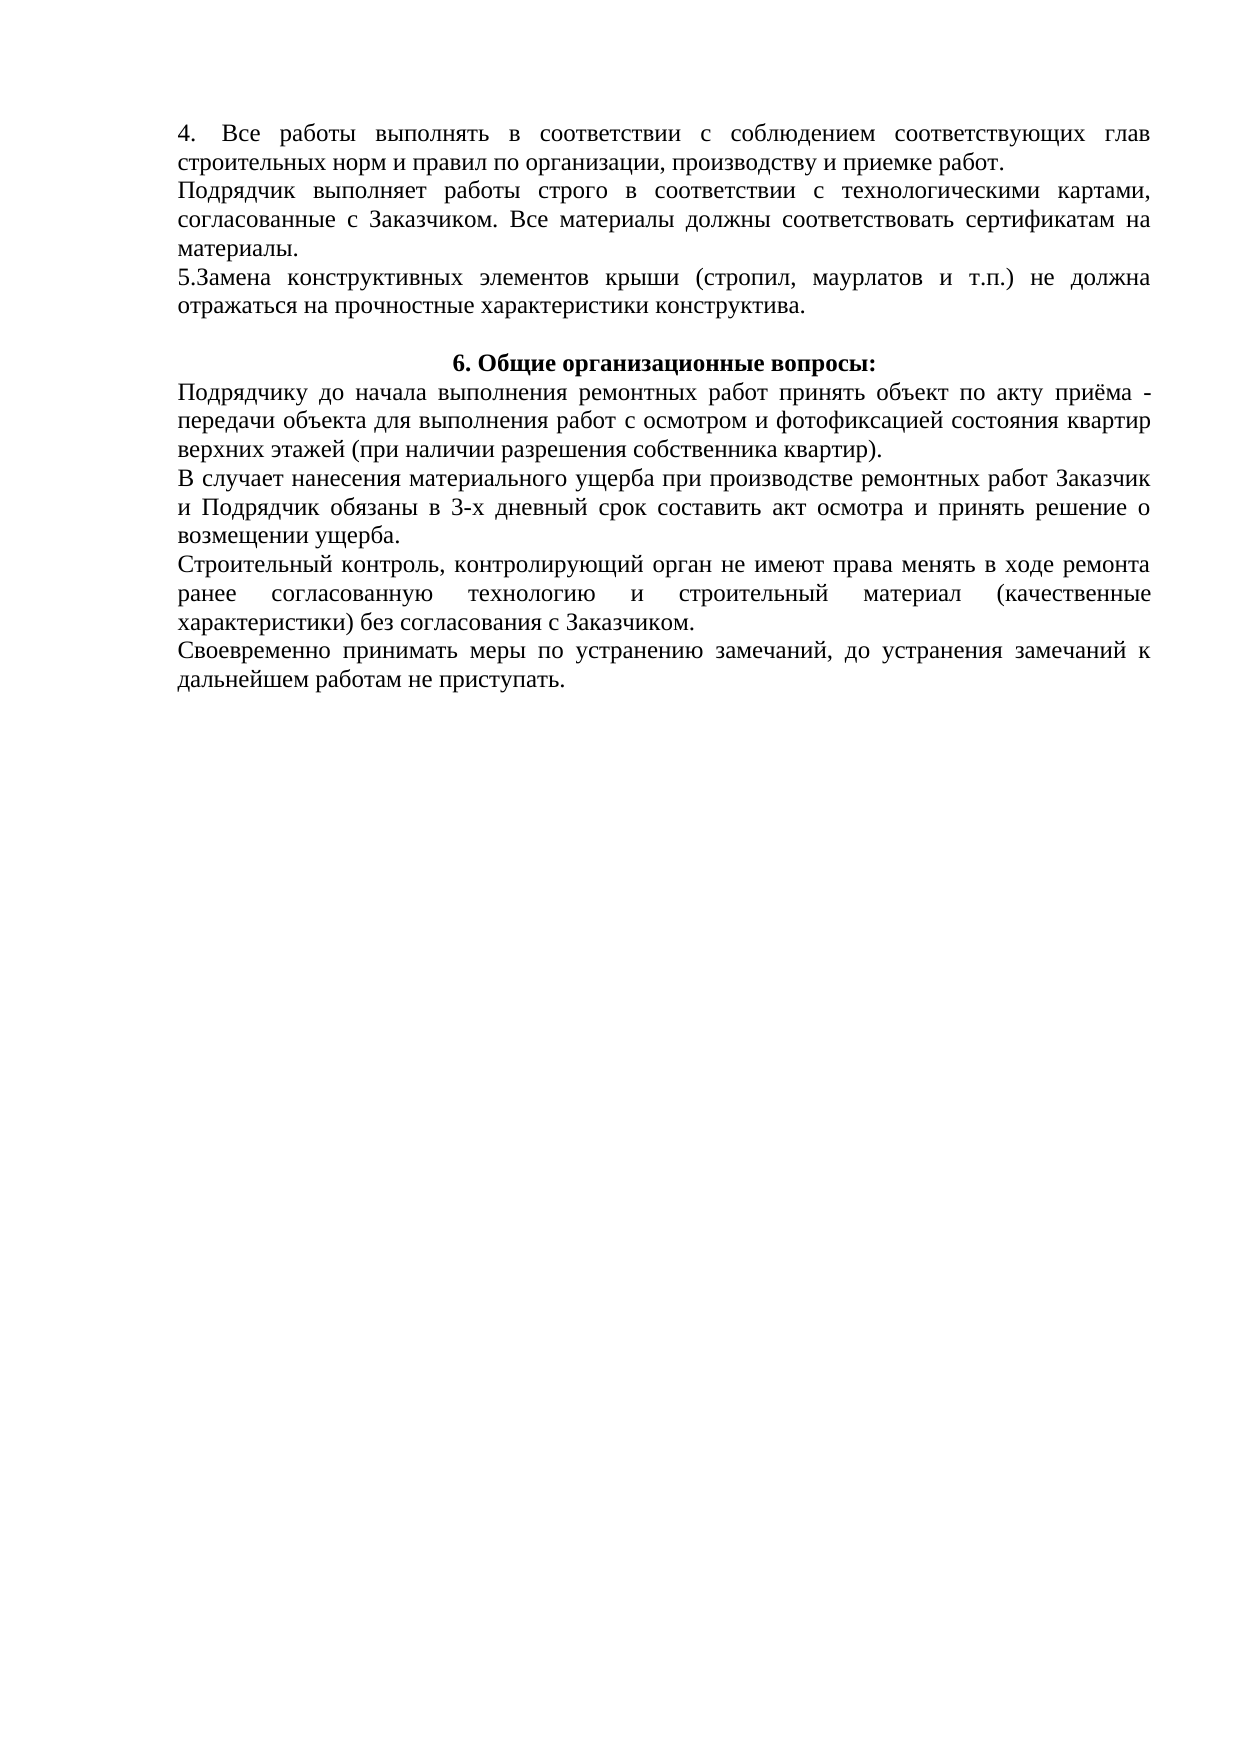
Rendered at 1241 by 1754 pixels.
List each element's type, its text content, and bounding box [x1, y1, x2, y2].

text Подрядчику до начала выполнения ремонтных работ принять объект по акту приёма - передачи объекта для выполнения работ с осмотром и фотофиксацией состояния квартир верхних этажей (при наличии разрешения собственника квартир). [177, 377, 1152, 463]
text Своевременно принимать меры по устранению замечаний, до устранения замечаний к дальнейшем работам не приступать. [177, 636, 1152, 693]
text Подрядчик выполняет работы строго в соответствии с технологическими картами, согласованные с Заказчиком. Все материалы должны соответствовать сертификатам на материалы. [177, 176, 1152, 262]
text В случает нанесения материального ущерба при производстве ремонтных работ Заказчик и Подрядчик обязаны в 3-х дневный срок составить акт осмотра и принять решение о возмещении ущерба. [177, 463, 1152, 549]
text Строительный контроль, контролирующий орган не имеют права менять в ходе ремонта ранее согласованную технологию и строительный материал (качественные характеристики) без согласования с Заказчиком. [177, 549, 1152, 636]
text 6. Общие организационные вопросы: [177, 348, 1152, 377]
text 5.Замена конструктивных элементов крыши (стропил, маурлатов и т.п.) не должна отражаться на прочностные характеристики конструктива. [177, 262, 1152, 319]
text 4. Все работы выполнять в соответствии с соблюдением соответствующих глав строительных норм и правил по организации, производству и приемке работ. [177, 118, 1152, 176]
